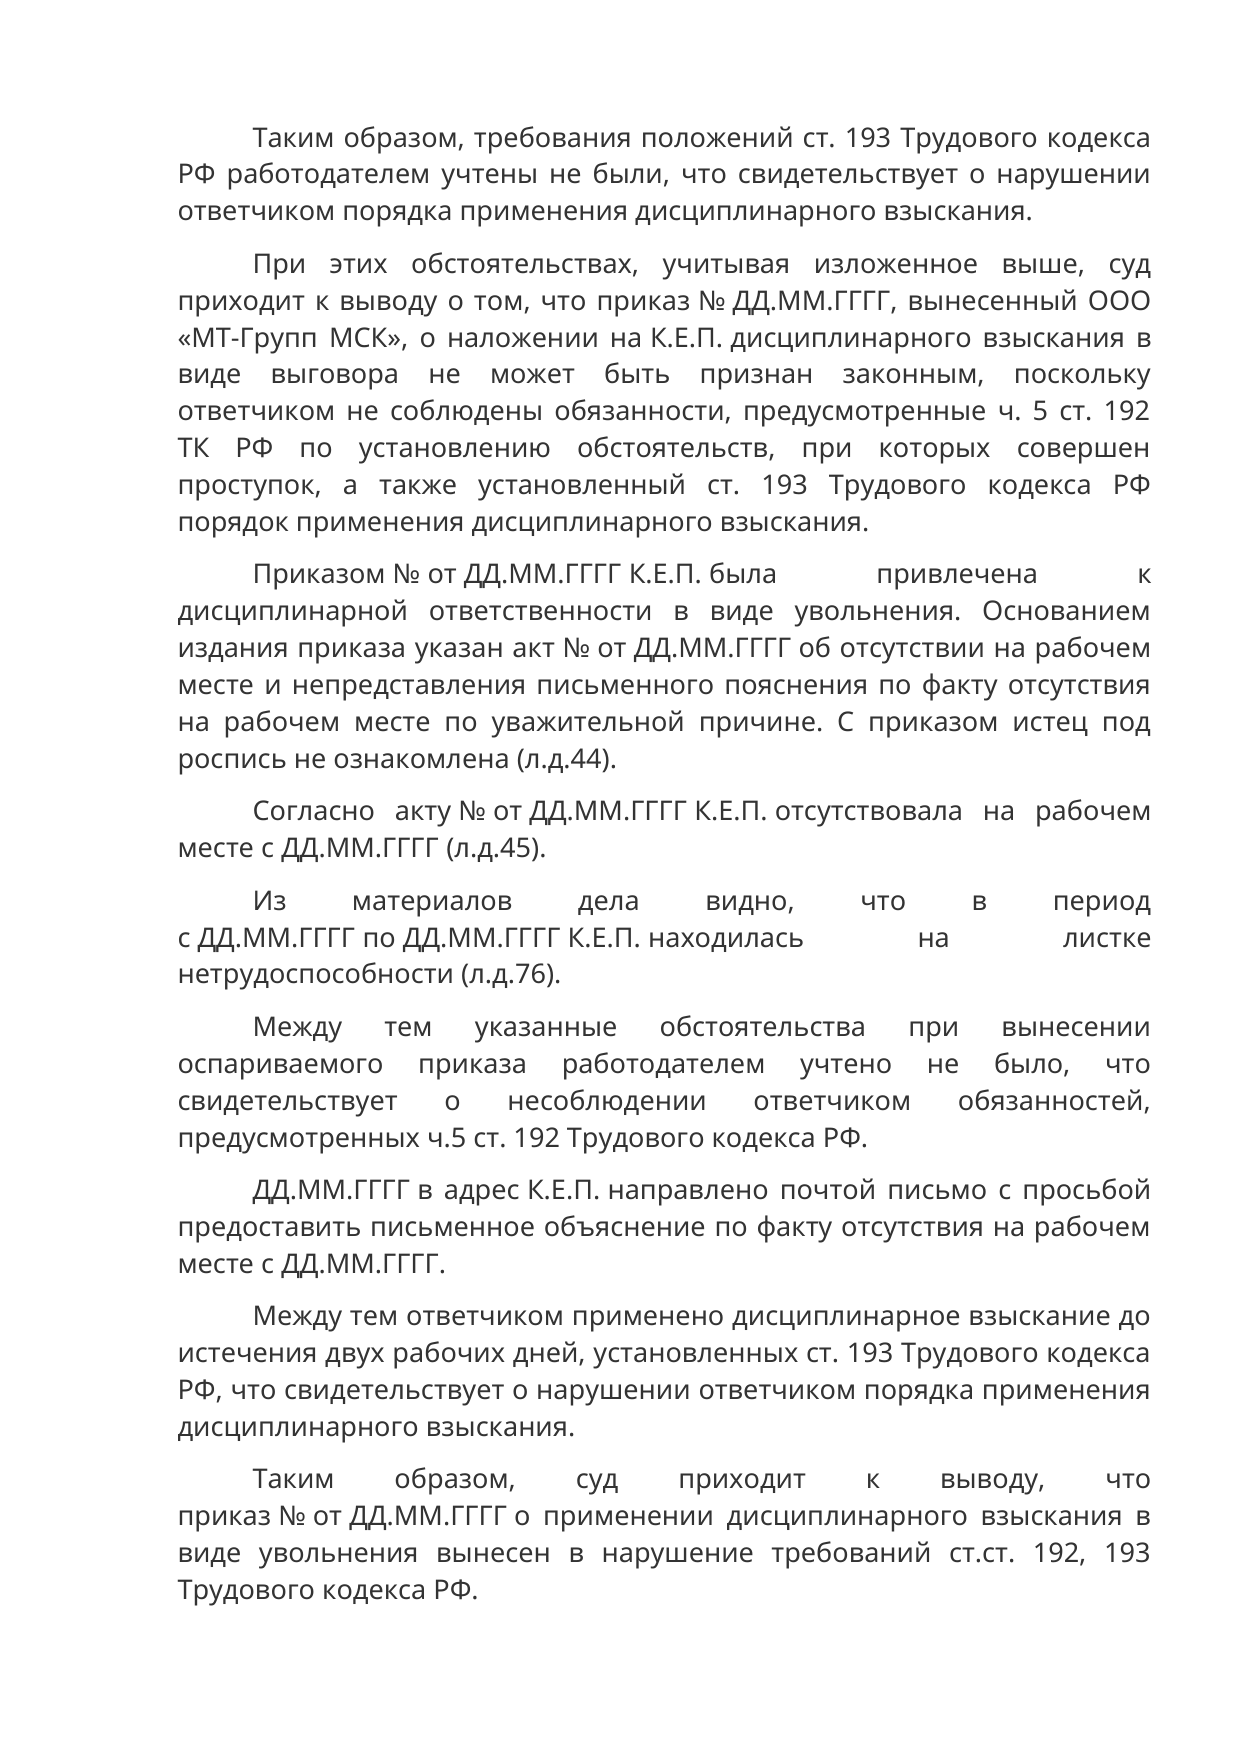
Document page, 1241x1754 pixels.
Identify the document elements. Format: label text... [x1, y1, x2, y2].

text При этих обстоятельствах, учитывая изложенное выше, суд приходит к выводу о том, что приказ № ДД.ММ.ГГГГ, вынесенный ООО «МТ-Групп МСК», о наложении на К.Е.П. дисциплинарного взыскания в виде выговора не может быть признан законным, поскольку ответчиком не соблюдены обязанности, предусмотренные ч. 5 ст. 192 ТК РФ по установлению обстоятельств, при которых совершен проступок, а также установленный ст. 193 Трудового кодекса РФ порядок применения дисциплинарного взыскания. [177, 244, 1152, 539]
text Таким образом, требования положений ст. 193 Трудового кодекса РФ работодателем учтены не были, что свидетельствует о нарушении ответчиком порядка применения дисциплинарного взыскания. [177, 118, 1152, 229]
text ДД.ММ.ГГГГ в адрес К.Е.П. направлено почтой письмо с просьбой предоставить письменное объяснение по факту отсутствия на рабочем месте с ДД.ММ.ГГГГ. [177, 1171, 1152, 1281]
text Приказом № от ДД.ММ.ГГГГ К.Е.П. была привлечена к дисциплинарной ответственности в виде увольнения. Основанием издания приказа указан акт № от ДД.ММ.ГГГГ об отсутствии на рабочем месте и непредставления письменного пояснения по факту отсутствия на рабочем месте по уважительной причине. С приказом истец под роспись не ознакомлена (л.д.44). [177, 555, 1152, 776]
text Таким образом, суд приходит к выводу, что приказ № от ДД.ММ.ГГГГ о применении дисциплинарного взыскания в виде увольнения вынесен в нарушение требований ст.ст. 192, 193 Трудового кодекса РФ. [177, 1460, 1152, 1607]
text Из материалов дела видно, что в период с ДД.ММ.ГГГГ по ДД.ММ.ГГГГ К.Е.П. находилась на листке нетрудоспособности (л.д.76). [177, 881, 1152, 992]
text Между тем указанные обстоятельства при вынесении оспариваемого приказа работодателем учтено не было, что свидетельствует о несоблюдении ответчиком обязанностей, предусмотренных ч.5 ст. 192 Трудового кодекса РФ. [177, 1007, 1152, 1155]
text Согласно акту № от ДД.ММ.ГГГГ К.Е.П. отсутствовала на рабочем месте с ДД.ММ.ГГГГ (л.д.45). [177, 792, 1152, 866]
text Между тем ответчиком применено дисциплинарное взыскание до истечения двух рабочих дней, установленных ст. 193 Трудового кодекса РФ, что свидетельствует о нарушении ответчиком порядка применения дисциплинарного взыскания. [177, 1297, 1152, 1444]
